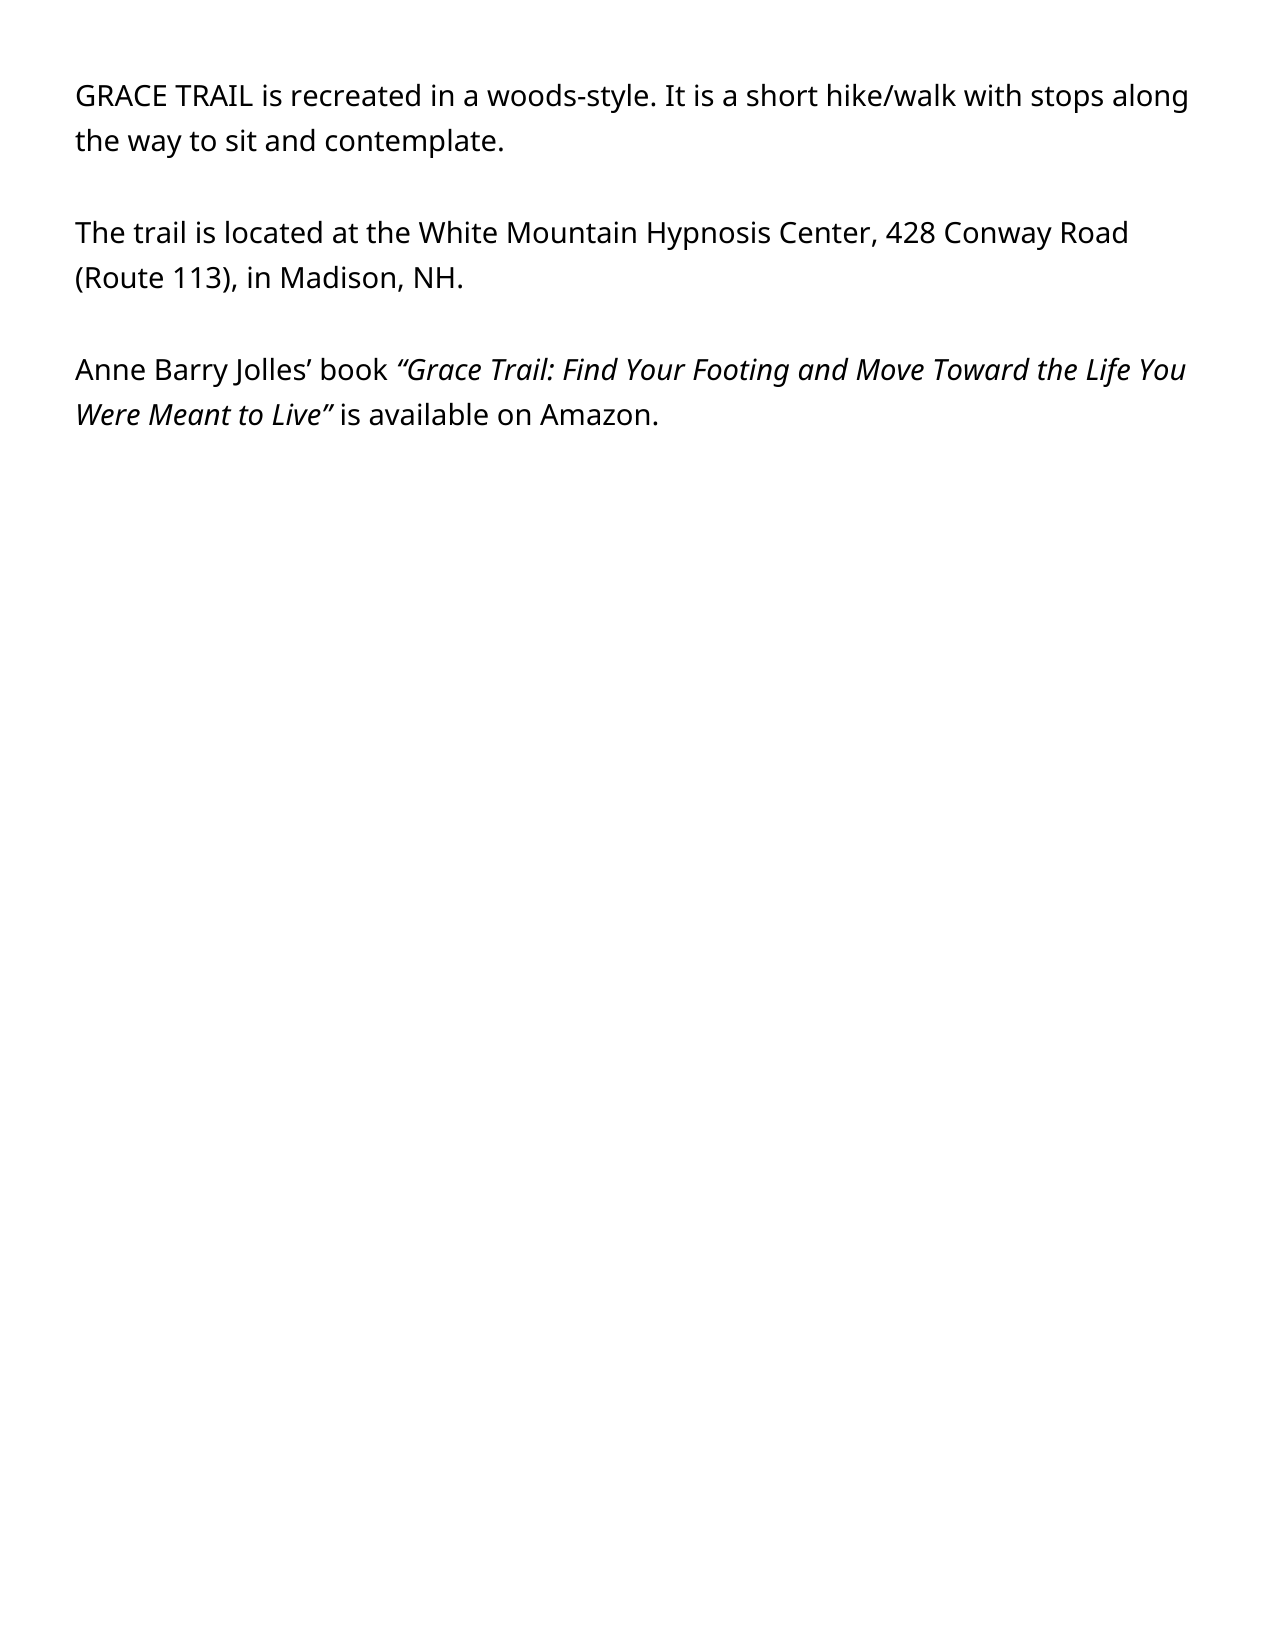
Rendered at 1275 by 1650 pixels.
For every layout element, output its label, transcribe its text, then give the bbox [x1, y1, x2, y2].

text Anne Barry Jolles’ book “Grace Trail: Find Your Footing and Move Toward the Life You Were Meant to Live” is available on Amazon. [75, 349, 1200, 434]
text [75, 75, 1200, 160]
text The trail is located at the White Mountain Hypnosis Center, 428 Conway Road (Route 113), in Madison, NH. [75, 212, 1200, 297]
